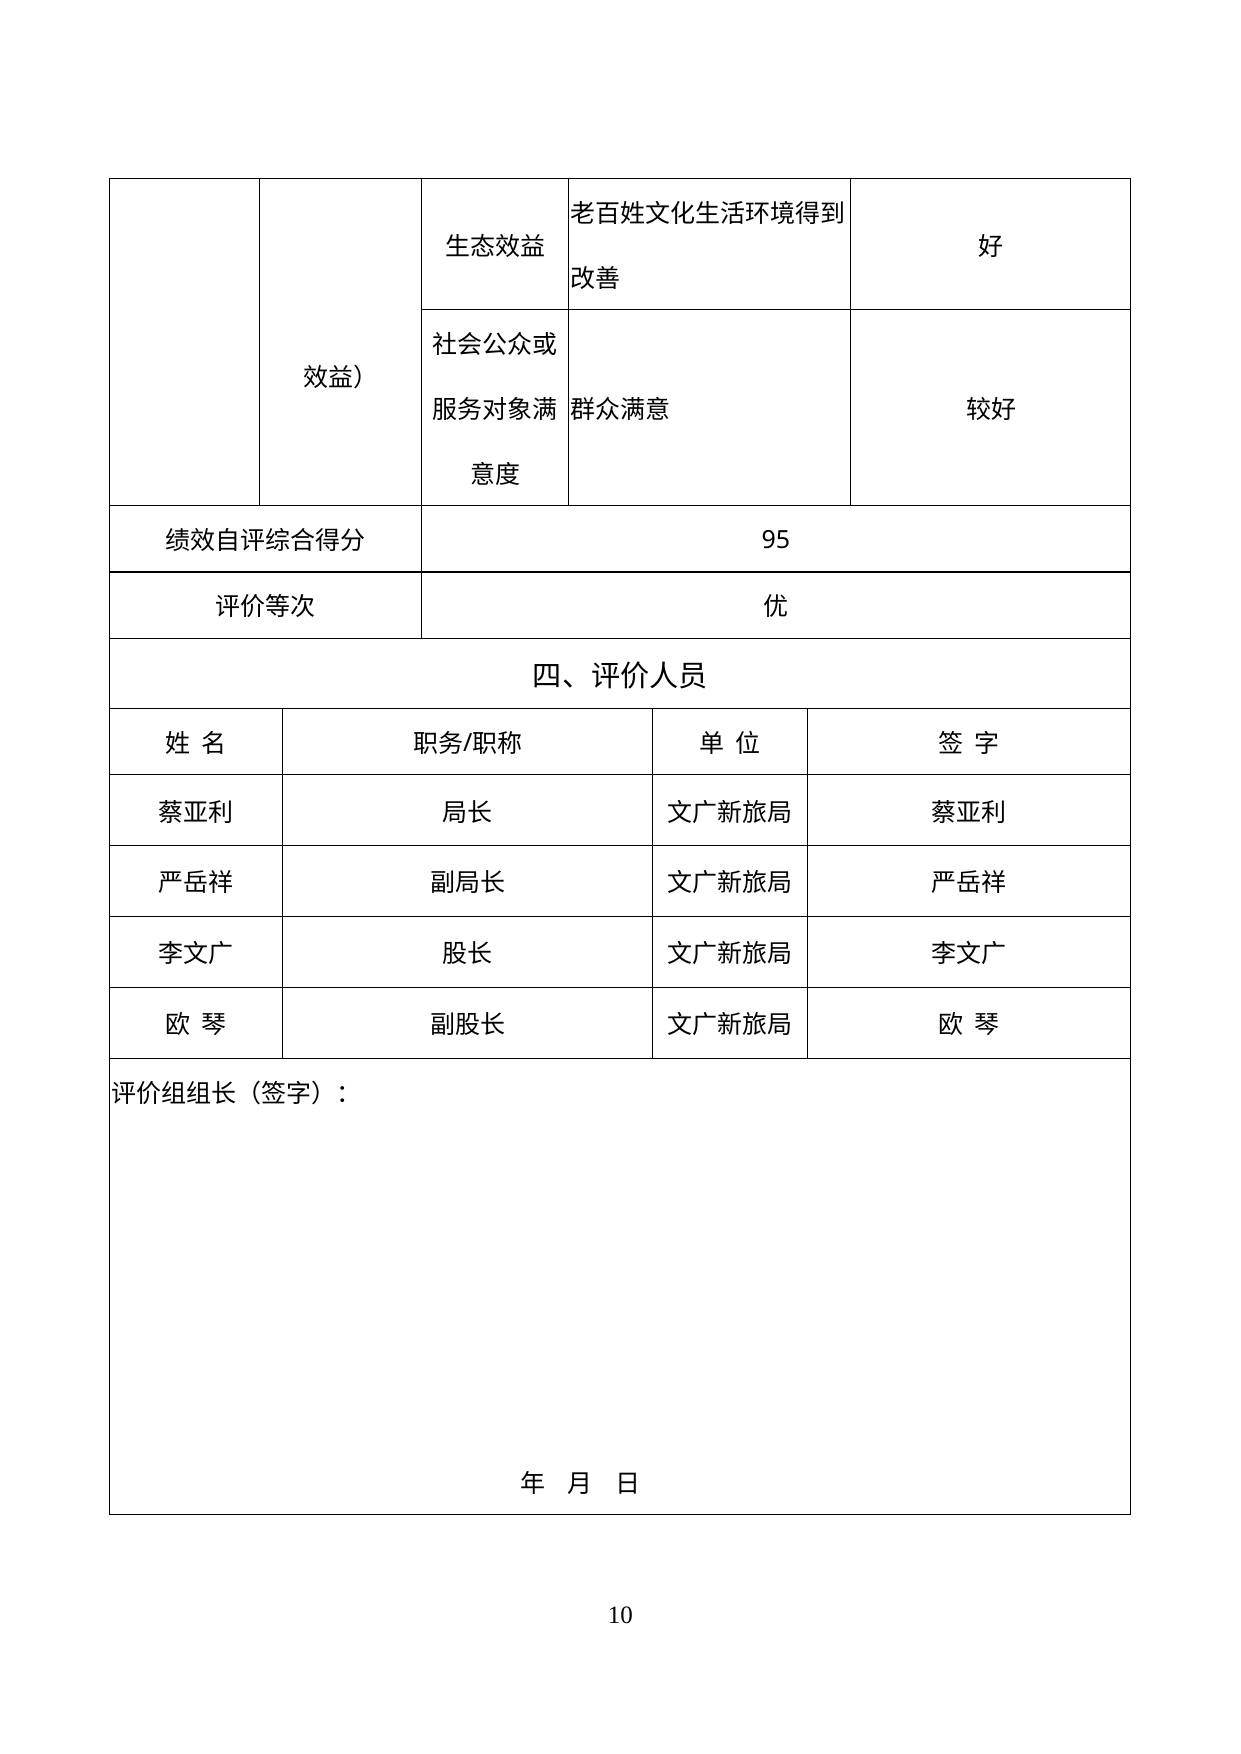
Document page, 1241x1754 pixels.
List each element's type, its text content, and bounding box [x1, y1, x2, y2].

table_cell 欧 琴 [808, 988, 1130, 1058]
table_cell 好 [851, 179, 1130, 309]
table_cell 蔡亚利 [808, 775, 1130, 845]
table_cell 95 [422, 506, 1130, 571]
table_cell 文广新旅局 [653, 917, 807, 987]
table_cell 李文广 [808, 917, 1130, 987]
table_cell 文广新旅局 [653, 988, 807, 1058]
table_cell 社会公众或服务对象满意度 [422, 310, 568, 505]
table_cell 蔡亚利 [110, 775, 282, 845]
table_cell 绩效自评综合得分 [110, 506, 421, 571]
table_cell 签 字 [808, 709, 1130, 774]
table_cell 较好 [851, 310, 1130, 505]
table_cell 单 位 [653, 709, 807, 774]
table_cell 职务/职称 [283, 709, 652, 774]
table_cell 严岳祥 [110, 846, 282, 916]
table_cell 欧 琴 [110, 988, 282, 1058]
table_cell 生态效益 [422, 179, 568, 309]
table_cell 优 [422, 573, 1130, 637]
table_cell 老百姓文化生活环境得到改善 [569, 179, 850, 309]
table_cell 评价组组长（签字）： 年 月 日 [110, 1059, 1130, 1514]
table_cell 四、评价人员 [110, 639, 1130, 708]
table_cell 姓 名 [110, 709, 282, 774]
table_cell 群众满意 [569, 310, 850, 505]
table_cell 局长 [283, 775, 652, 845]
table_cell 文广新旅局 [653, 775, 807, 845]
table_cell 副局长 [283, 846, 652, 916]
table_cell 文广新旅局 [653, 846, 807, 916]
table_cell 李文广 [110, 917, 282, 987]
table_cell 严岳祥 [808, 846, 1130, 916]
table_cell 股长 [283, 917, 652, 987]
table_cell 副股长 [283, 988, 652, 1058]
table_cell 评价等次 [110, 573, 421, 637]
